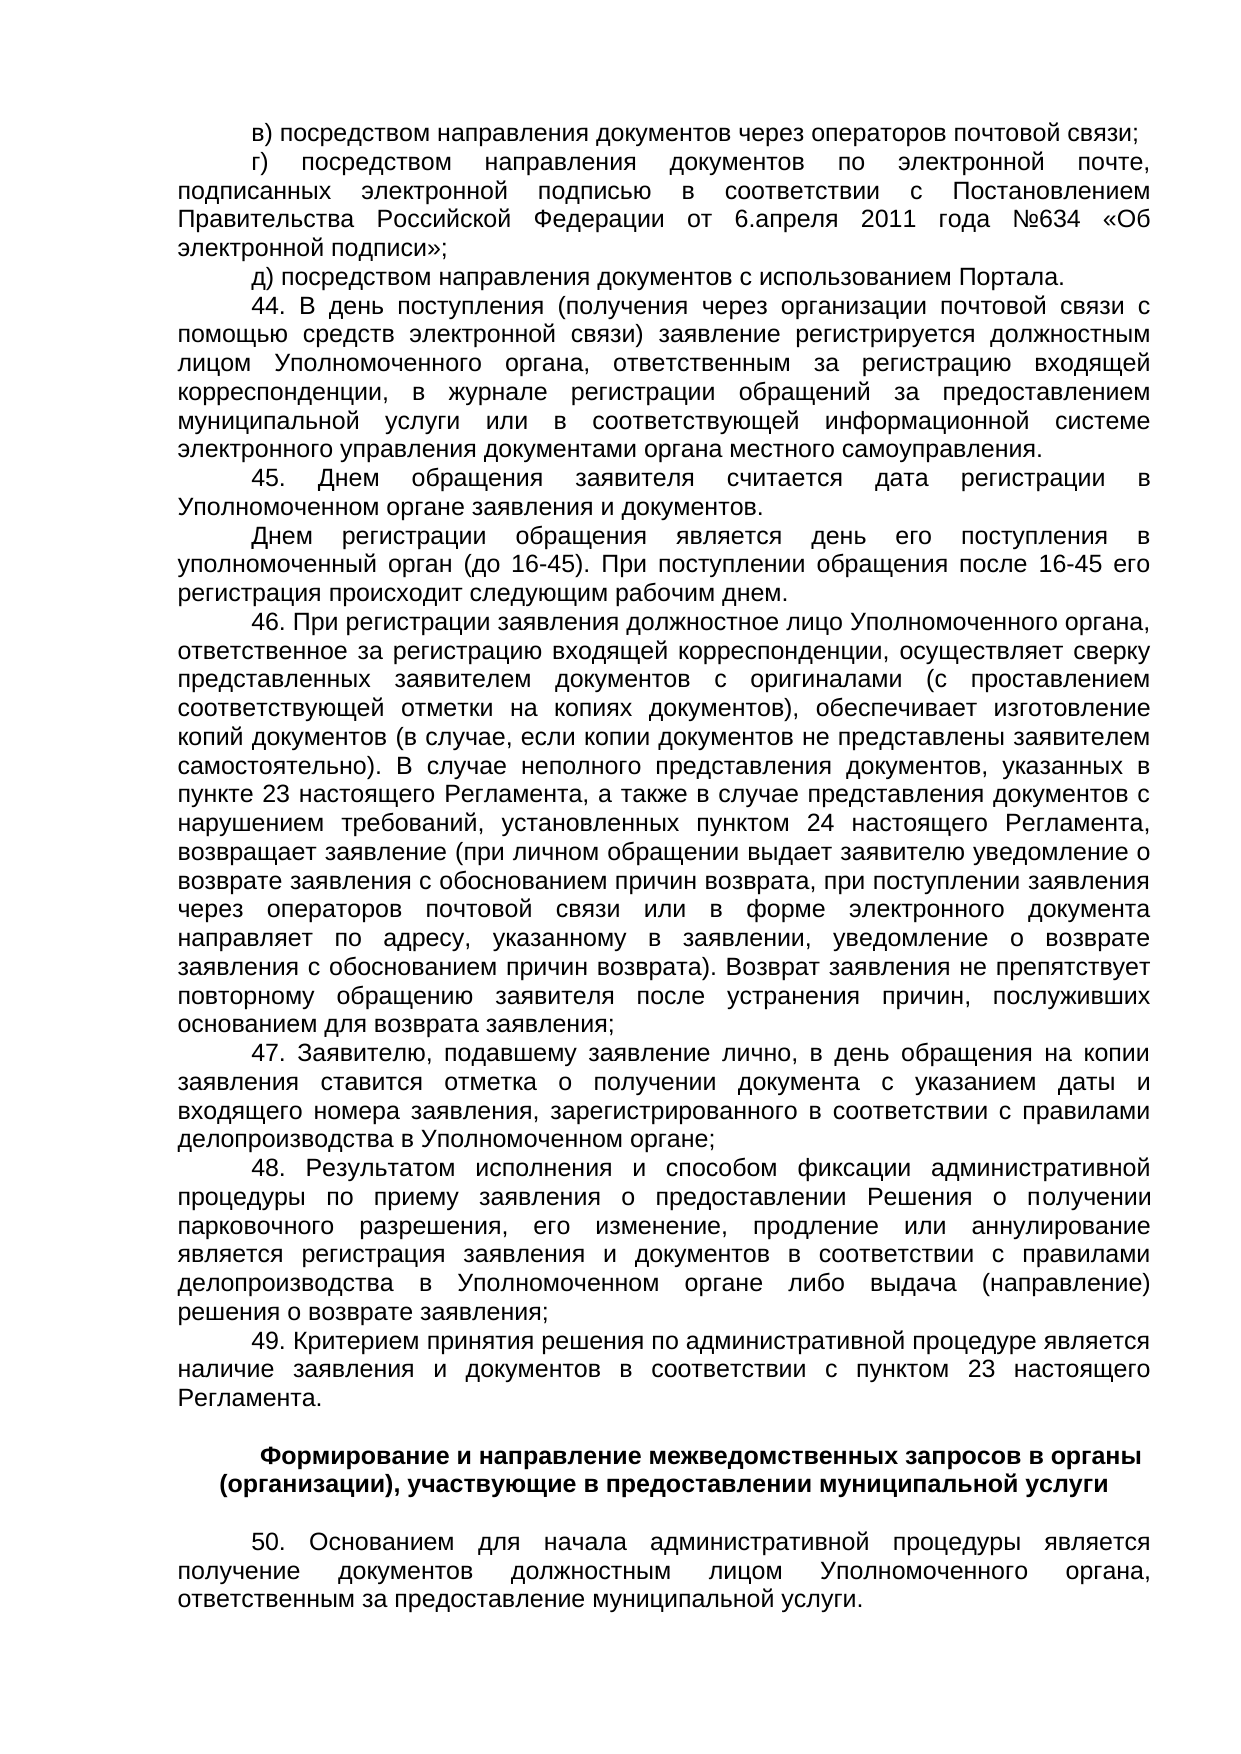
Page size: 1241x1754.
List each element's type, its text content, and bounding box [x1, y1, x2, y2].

text 46. При регистрации заявления должностное лицо Уполномоченного органа, ответственное за регистрацию входящей корреспонденции, осуществляет сверку представленных заявителем документов с оригиналами (с проставлением соответствующей отметки на копиях документов), обеспечивает изготовление копий документов (в случае, если копии документов не представлены заявителем самостоятельно). В случае неполного представления документов, указанных в пункте 23 настоящего Регламента, а также в случае представления документов с нарушением требований, установленных пунктом 24 настоящего Регламента, возвращает заявление (при личном обращении выдает заявителю уведомление о возврате заявления с обоснованием причин возврата, при поступлении заявления через операторов почтовой связи или в форме электронного документа направляет по адресу, указанному в заявлении, уведомление о возврате заявления с обоснованием причин возврата). Возврат заявления не препятствует повторному обращению заявителя после устранения причин, послуживших основанием для возврата заявления; [177, 607, 1152, 1038]
text 45. Днем обращения заявителя считается дата регистрации в Уполномоченном органе заявления и документов. [177, 463, 1152, 521]
text 48. Результатом исполнения и способом фиксации административной процедуры по приему заявления о предоставлении Решения о получении парковочного разрешения, его изменение, продление или аннулирование является регистрация заявления и документов в соответствии с правилами делопроизводства в Уполномоченном органе либо выдача (направление) решения о возврате заявления; [177, 1153, 1152, 1326]
text д) посредством направления документов с использованием Портала. [177, 262, 1152, 291]
text Днем регистрации обращения является день его поступления в уполномоченный орган (до 16-45). При поступлении обращения после 16-45 его регистрация происходит следующим рабочим днем. [177, 521, 1152, 607]
text Формирование и направление межведомственных запросов в органы (организации), участвующие в предоставлении муниципальной услуги [177, 1441, 1152, 1498]
text г) посредством направления документов по электронной почте, подписанных электронной подписью в соответствии с Постановлением Правительства Российской Федерации от 6.апреля 2011 года №634 «Об электронной подписи»; [177, 147, 1152, 262]
text в) посредством направления документов через операторов почтовой связи; [177, 118, 1152, 147]
text 50. Основанием для начала административной процедуры является получение документов должностным лицом Уполномоченного органа, ответственным за предоставление муниципальной услуги. [177, 1527, 1152, 1613]
text 47. Заявителю, подавшему заявление лично, в день обращения на копии заявления ставится отметка о получении документа с указанием даты и входящего номера заявления, зарегистрированного в соответствии с правилами делопроизводства в Уполномоченном органе; [177, 1038, 1152, 1153]
text 49. Критерием принятия решения по административной процедуре является наличие заявления и документов в соответствии с пунктом 23 настоящего Регламента. [177, 1326, 1152, 1412]
text 44. В день поступления (получения через организации почтовой связи с помощью средств электронной связи) заявление регистрируется должностным лицом Уполномоченного органа, ответственным за регистрацию входящей корреспонденции, в журнале регистрации обращений за предоставлением муниципальной услуги или в соответствующей информационной системе электронного управления документами органа местного самоуправления. [177, 291, 1152, 463]
